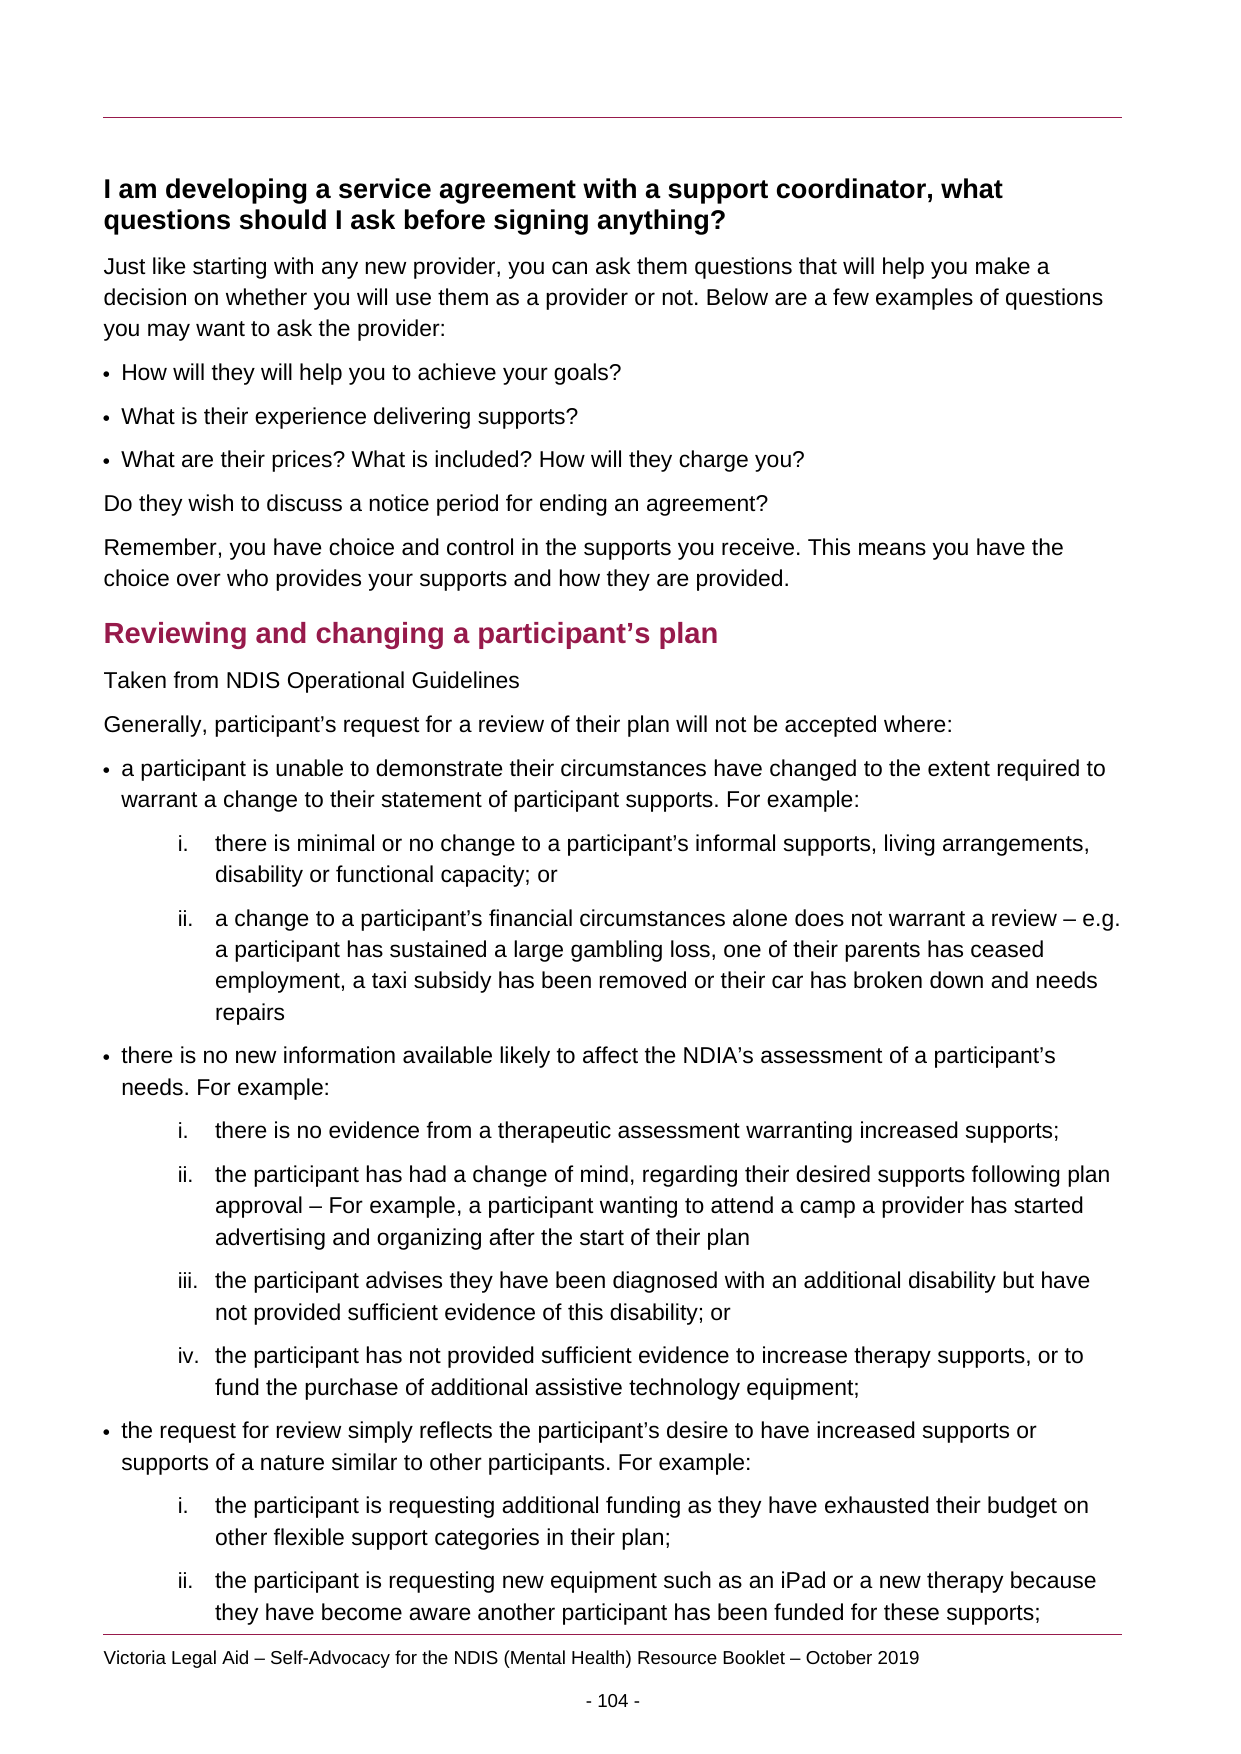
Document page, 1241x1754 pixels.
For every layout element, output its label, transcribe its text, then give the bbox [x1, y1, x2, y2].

text Taken from NDIS Operational Guidelines [103, 662, 1122, 694]
text there is no new information available likely to affect the NDIA’s assessment of a participant’s needs. For example: [103, 1037, 1122, 1100]
text the participant advises they have been diagnosed with an additional disability but have not provided sufficient evidence of this disability; or [178, 1262, 1122, 1325]
text Just like starting with any new provider, you can ask them questions that will help you make a decision on whether you will use them as a provider or not. Below are a few examples of questions you may want to ask the provider: [103, 248, 1122, 341]
text the participant has not provided sufficient evidence to increase therapy supports, or to fund the purchase of additional assistive technology equipment; [178, 1337, 1122, 1400]
text the participant is requesting new equipment such as an iPad or a new therapy because they have become aware another participant has been funded for these supports; [178, 1562, 1122, 1625]
list the participant is requesting additional funding as they have exhausted their budget on other flexible support categories in their plan; [178, 1487, 1122, 1550]
text there is minimal or no change to a participant’s informal supports, living arrangements, disability or functional capacity; or [178, 825, 1122, 887]
text Remember, you have choice and control in the supports you receive. This means you have the choice over who provides your supports and how they are provided. [103, 529, 1122, 591]
text What is their experience delivering supports? [103, 398, 1122, 429]
text the participant has had a change of mind, regarding their desired supports following plan approval – For example, a participant wanting to attend a camp a provider has started advertising and organizing after the start of their plan [178, 1156, 1122, 1250]
subtitle Reviewing and changing a participant’s plan [103, 616, 1122, 650]
text How will they will help you to achieve your goals? [103, 354, 1122, 385]
text What are their prices? What is included? How will they charge you? [103, 441, 1122, 473]
text the request for review simply reflects the participant’s desire to have increased supports or supports of a nature similar to other participants. For example: [103, 1412, 1122, 1475]
text a change to a participant’s financial circumstances alone does not warrant a review – e.g. a participant has sustained a large gambling loss, one of their parents has ceased employment, a taxi subsidy has been removed or their car has broken down and needs repairs [178, 900, 1122, 1025]
text Generally, participant’s request for a review of their plan will not be accepted where: [103, 706, 1122, 737]
text Do they wish to discuss a notice period for ending an agreement? [103, 485, 1122, 516]
subtitle I am developing a service agreement with a support coordinator, what questions should I ask before signing anything? [103, 173, 1122, 235]
text a participant is unable to demonstrate their circumstances have changed to the extent required to warrant a change to their statement of participant supports. For example: [103, 750, 1122, 812]
list there is no evidence from a therapeutic assessment warranting increased supports; [178, 1112, 1122, 1144]
